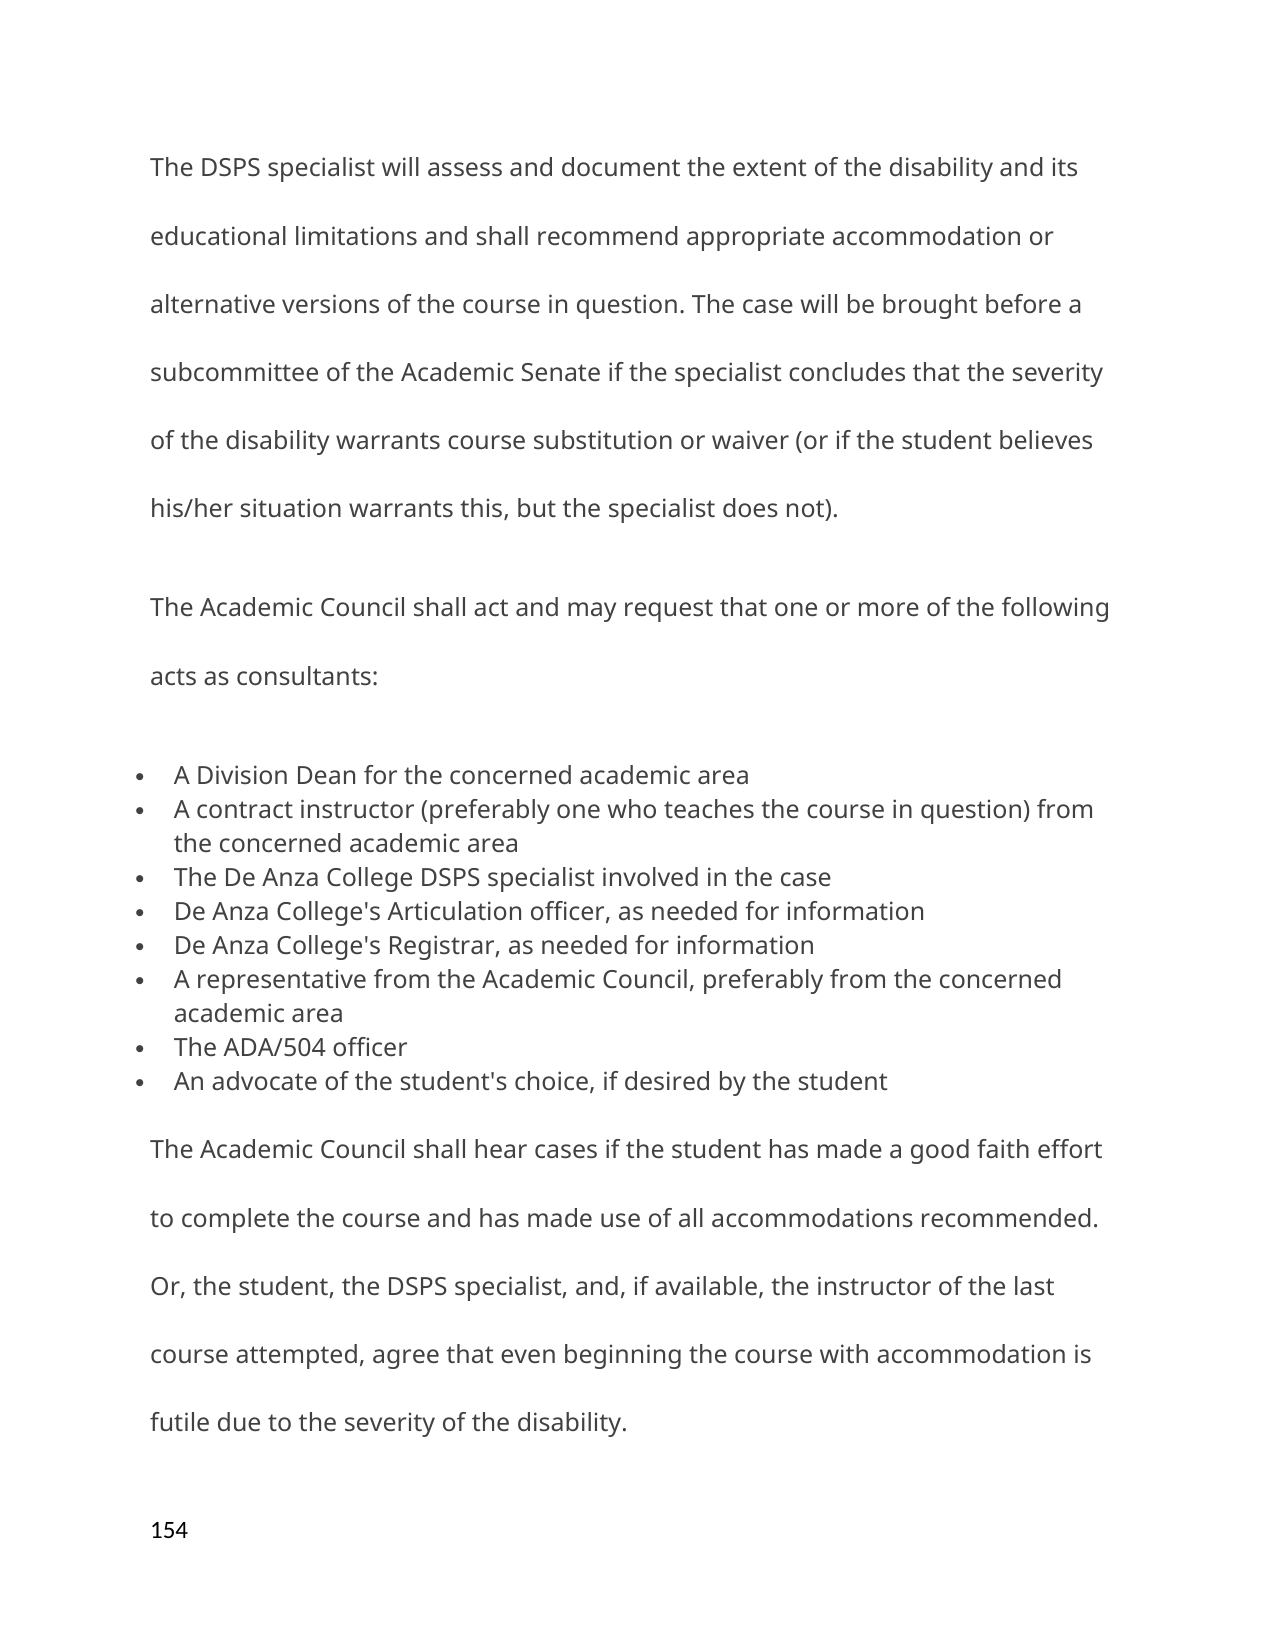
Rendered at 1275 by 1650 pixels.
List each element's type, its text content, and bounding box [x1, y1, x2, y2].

list De Anza College's Registrar, as needed for information [136, 928, 1125, 962]
text The Academic Council shall act and may request that one or more of the following acts as consultants: [150, 590, 1125, 692]
list The De Anza College DSPS specialist involved in the case [136, 860, 1125, 894]
text The Academic Council shall hear cases if the student has made a good faith effort to complete the course and has made use of all accommodations recommended. Or, the student, the DSPS specialist, and, if available, the instructor of the last course attempted, agree that even beginning the course with accommodation is futile due to the severity of the disability. [150, 1132, 1125, 1439]
list De Anza College's Articulation officer, as needed for information [136, 894, 1125, 928]
list The ADA/504 officer [136, 1030, 1125, 1064]
text The DSPS specialist will assess and document the extent of the disability and its educational limitations and shall recommend appropriate accommodation or alternative versions of the course in question. The case will be brought before a subcommittee of the Academic Senate if the specialist concludes that the severity of the disability warrants course substitution or waiver (or if the student believes his/her situation warrants this, but the specialist does not). [150, 150, 1125, 525]
list A Division Dean for the concerned academic area [136, 757, 1125, 792]
list A contract instructor (preferably one who teaches the course in question) from the concerned academic area [136, 792, 1125, 860]
list A representative from the Academic Council, preferably from the concerned academic area [136, 962, 1125, 1030]
list An advocate of the student's choice, if desired by the student [136, 1064, 1125, 1098]
